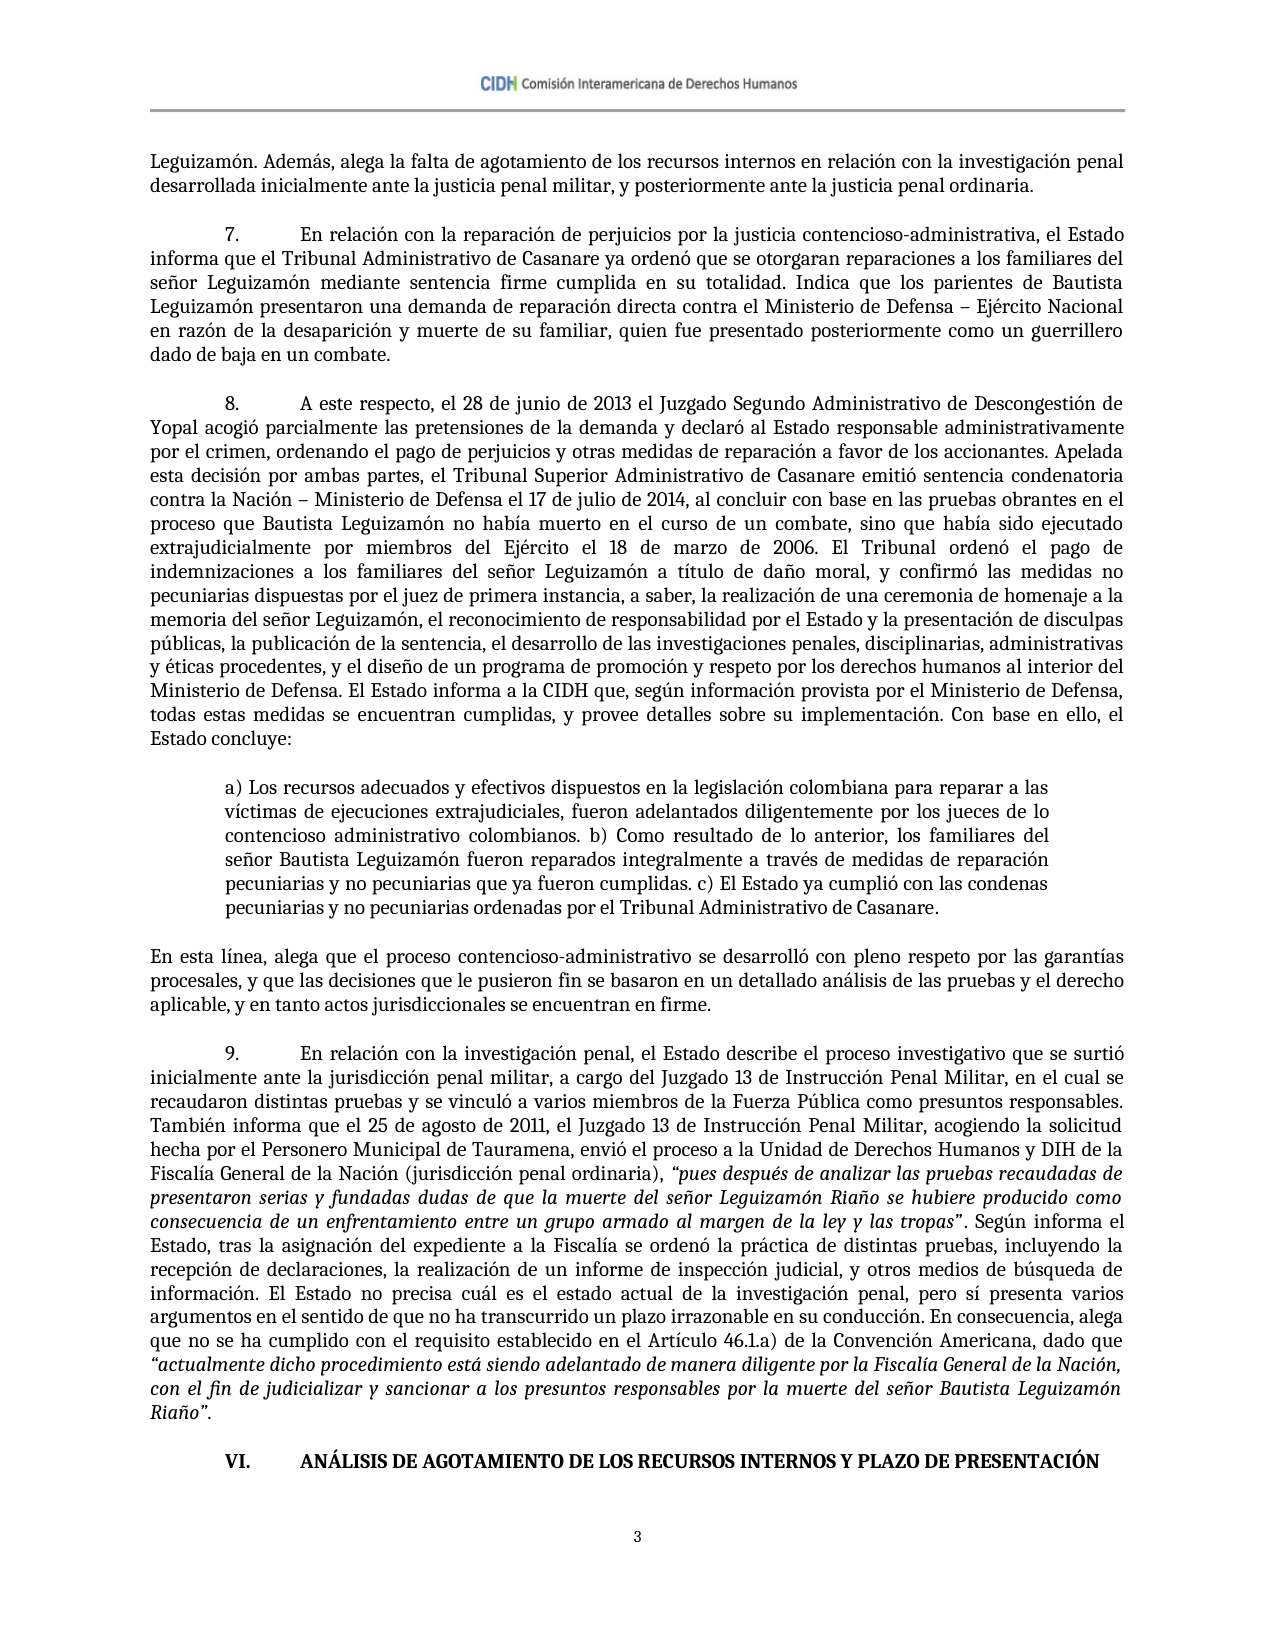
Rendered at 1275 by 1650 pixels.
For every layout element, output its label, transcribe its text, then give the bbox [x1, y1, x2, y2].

picture [475, 75, 800, 93]
text 8. A este respecto, el 28 de junio de 2013 el Juzgado Segundo Administrativo de Descongestión de Yopal acogió parcialmente las pretensiones de la demanda y declaró al Estado responsable administrativamente por el crimen, ordenando el pago de perjuicios y otras medidas de reparación a favor de los accionantes. Apelada esta decisión por ambas partes, el Tribunal Superior Administrativo de Casanare emitió sentencia condenatoria contra la Nación – Ministerio de Defensa el 17 de julio de 2014, al concluir con base en las pruebas obrantes en el proceso que Bautista Leguizamón no había muerto en el curso de un combate, sino que había sido ejecutado extrajudicialmente por miembros del Ejército el 18 de marzo de 2006. El Tribunal ordenó el pago de indemnizaciones a los familiares del señor Leguizamón a título de daño moral, y confirmó las medidas no pecuniarias dispuestas por el juez de primera instancia, a saber, la realización de una ceremonia de homenaje a la memoria del señor Leguizamón, el reconocimiento de responsabilidad por el Estado y la presentación de disculpas públicas, la publicación de la sentencia, el desarrollo de las investigaciones penales, disciplinarias, administrativas y éticas procedentes, y el diseño de un programa de promoción y respeto por los derechos humanos al interior del Ministerio de Defensa. El Estado informa a la CIDH que, según información provista por el Ministerio de Defensa, todas estas medidas se encuentran cumplidas, y provee detalles sobre su implementación. Con base en ello, el Estado concluye: [150, 392, 1125, 751]
text a) Los recursos adecuados y efectivos dispuestos en la legislación colombiana para reparar a las víctimas de ejecuciones extrajudiciales, fueron adelantados diligentemente por los jueces de lo contencioso administrativo colombianos. b) Como resultado de lo anterior, los familiares del señor Bautista Leguizamón fueron reparados integralmente a través de medidas de reparación pecuniarias y no pecuniarias que ya fueron cumplidas. c) El Estado ya cumplió con las condenas pecuniarias y no pecuniarias ordenadas por el Tribunal Administrativo de Casanare. [225, 776, 1050, 920]
text En esta línea, alega que el proceso contencioso-administrativo se desarrolló con pleno respeto por las garantías procesales, y que las decisiones que le pusieron fin se basaron en un detallado análisis de las pruebas y el derecho aplicable, y en tanto actos jurisdiccionales se encuentran en firme. [150, 945, 1125, 1017]
text 9. En relación con la investigación penal, el Estado describe el proceso investigativo que se surtió inicialmente ante la jurisdicción penal militar, a cargo del Juzgado 13 de Instrucción Penal Militar, en el cual se recaudaron distintas pruebas y se vinculó a varios miembros de la Fuerza Pública como presuntos responsables. También informa que el 25 de agosto de 2011, el Juzgado 13 de Instrucción Penal Militar, acogiendo la solicitud hecha por el Personero Municipal de Tauramena, envió el proceso a la Unidad de Derechos Humanos y DIH de la Fiscalía General de la Nación (jurisdicción penal ordinaria), “pues después de analizar las pruebas recaudadas de presentaron serias y fundadas dudas de que la muerte del señor Leguizamón Riaño se hubiere producido como consecuencia de un enfrentamiento entre un grupo armado al margen de la ley y las tropas”. Según informa el Estado, tras la asignación del expediente a la Fiscalía se ordenó la práctica de distintas pruebas, incluyendo la recepción de declaraciones, la realización de un informe de inspección judicial, y otros medios de búsqueda de información. El Estado no precisa cuál es el estado actual de la investigación penal, pero sí presenta varios argumentos en el sentido de que no ha transcurrido un plazo irrazonable en su conducción. En consecuencia, alega que no se ha cumplido con el requisito establecido en el Artículo 46.1.a) de la Convención Americana, dado que “actualmente dicho procedimiento está siendo adelantado de manera diligente por la Fiscalía General de la Nación, con el fin de judicializar y sancionar a los presuntos responsables por la muerte del señor Bautista Leguizamón Riaño”. [150, 1042, 1125, 1425]
text VI. ANÁLISIS DE AGOTAMIENTO DE LOS RECURSOS INTERNOS Y PLAZO DE PRESENTACIÓN [150, 1450, 1125, 1474]
text 7. En relación con la reparación de perjuicios por la justicia contencioso-administrativa, el Estado informa que el Tribunal Administrativo de Casanare ya ordenó que se otorgaran reparaciones a los familiares del señor Leguizamón mediante sentencia firme cumplida en su totalidad. Indica que los parientes de Bautista Leguizamón presentaron una demanda de reparación directa contra el Ministerio de Defensa – Ejército Nacional en razón de la desaparición y muerte de su familiar, quien fue presentado posteriormente como un guerrillero dado de baja en un combate. [150, 223, 1125, 367]
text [150, 150, 1125, 198]
